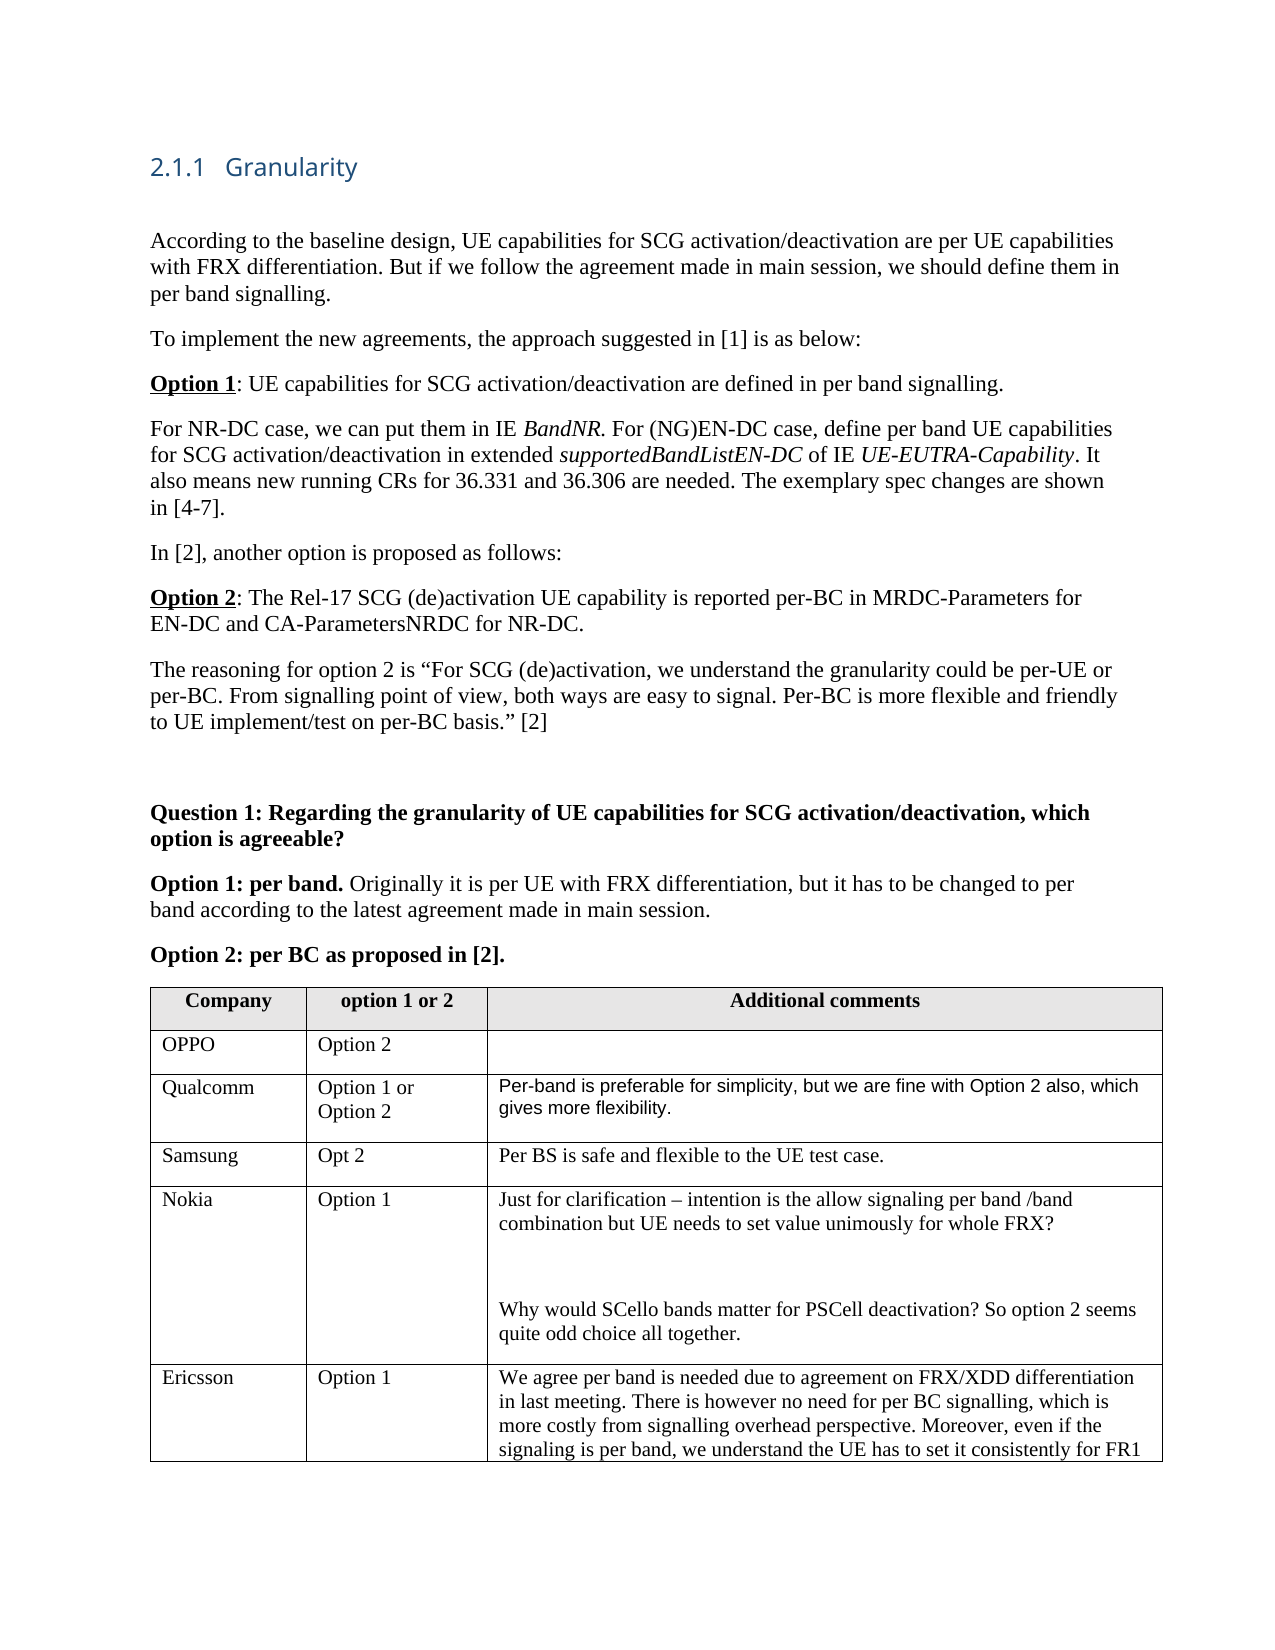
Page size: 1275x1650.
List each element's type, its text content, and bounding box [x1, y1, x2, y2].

subtitle Granularity [150, 150, 1125, 184]
table_cell Option 1 or Option 2 [307, 1075, 487, 1142]
text The reasoning for option 2 is “For SCG (de)activation, we understand the granularity could be per-UE or per-BC. From signalling point of view, both ways are easy to signal. Per-BC is more flexible and friendly to UE implement/test on per-BC basis.” [2] [150, 656, 1125, 735]
text Option 1: UE capabilities for SCG activation/deactivation are defined in per band signalling. [150, 370, 1125, 396]
table_cell OPPO [151, 1031, 306, 1074]
table_header Additional comments [488, 988, 1162, 1030]
text Option 1: per band. Originally it is per UE with FRX differentiation, but it has to be changed to per band according to the latest agreement made in main session. [150, 870, 1125, 923]
text According to the baseline design, UE capabilities for SCG activation/deactivation are per UE capabilities with FRX differentiation. But if we follow the agreement made in main session, we should define them in per band signalling. [150, 227, 1125, 306]
table_cell Qualcomm [151, 1075, 306, 1142]
text In [2], another option is proposed as follows: [150, 539, 1125, 565]
table_cell [488, 1031, 1162, 1074]
table_cell Option 2 [307, 1031, 487, 1074]
table_cell Ericsson [151, 1365, 306, 1461]
table_cell Nokia [151, 1187, 306, 1364]
table_cell Opt 2 [307, 1143, 487, 1186]
text Option 2: The Rel-17 SCG (de)activation UE capability is reported per-BC in MRDC-Parameters for EN-DC and CA-ParametersNRDC for NR-DC. [150, 584, 1125, 637]
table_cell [488, 1365, 1162, 1461]
table_cell Per BS is safe and flexible to the UE test case. [488, 1143, 1162, 1186]
text For NR-DC case, we can put them in IE BandNR. For (NG)EN-DC case, define per band UE capabilities for SCG activation/deactivation in extended supportedBandListEN-DC of IE UE-EUTRA-Capability. It also means new running CRs for 36.331 and 36.306 are needed. The exemplary spec changes are shown in [4-7]. [150, 415, 1125, 520]
table_cell Option 1 [307, 1365, 487, 1461]
table_cell Option 1 [307, 1187, 487, 1364]
table_cell Samsung [151, 1143, 306, 1186]
table_header option 1 or 2 [307, 988, 487, 1030]
text Question 1: Regarding the granularity of UE capabilities for SCG activation/deactivation, which option is agreeable? [150, 798, 1125, 851]
table_cell Per-band is preferable for simplicity, but we are fine with Option 2 also, which gives more flexibility. [488, 1075, 1162, 1142]
table_header Company [151, 988, 306, 1030]
text Option 2: per BC as proposed in [2]. [150, 941, 1125, 968]
table_cell Just for clarification – intention is the allow signaling per band /band combination but UE needs to set value unimously for whole FRX? Why would SCello bands matter for PSCell deactivation? So option 2 seems quite odd choice all together. [488, 1187, 1162, 1364]
text To implement the new agreements, the approach suggested in [1] is as below: [150, 325, 1125, 351]
